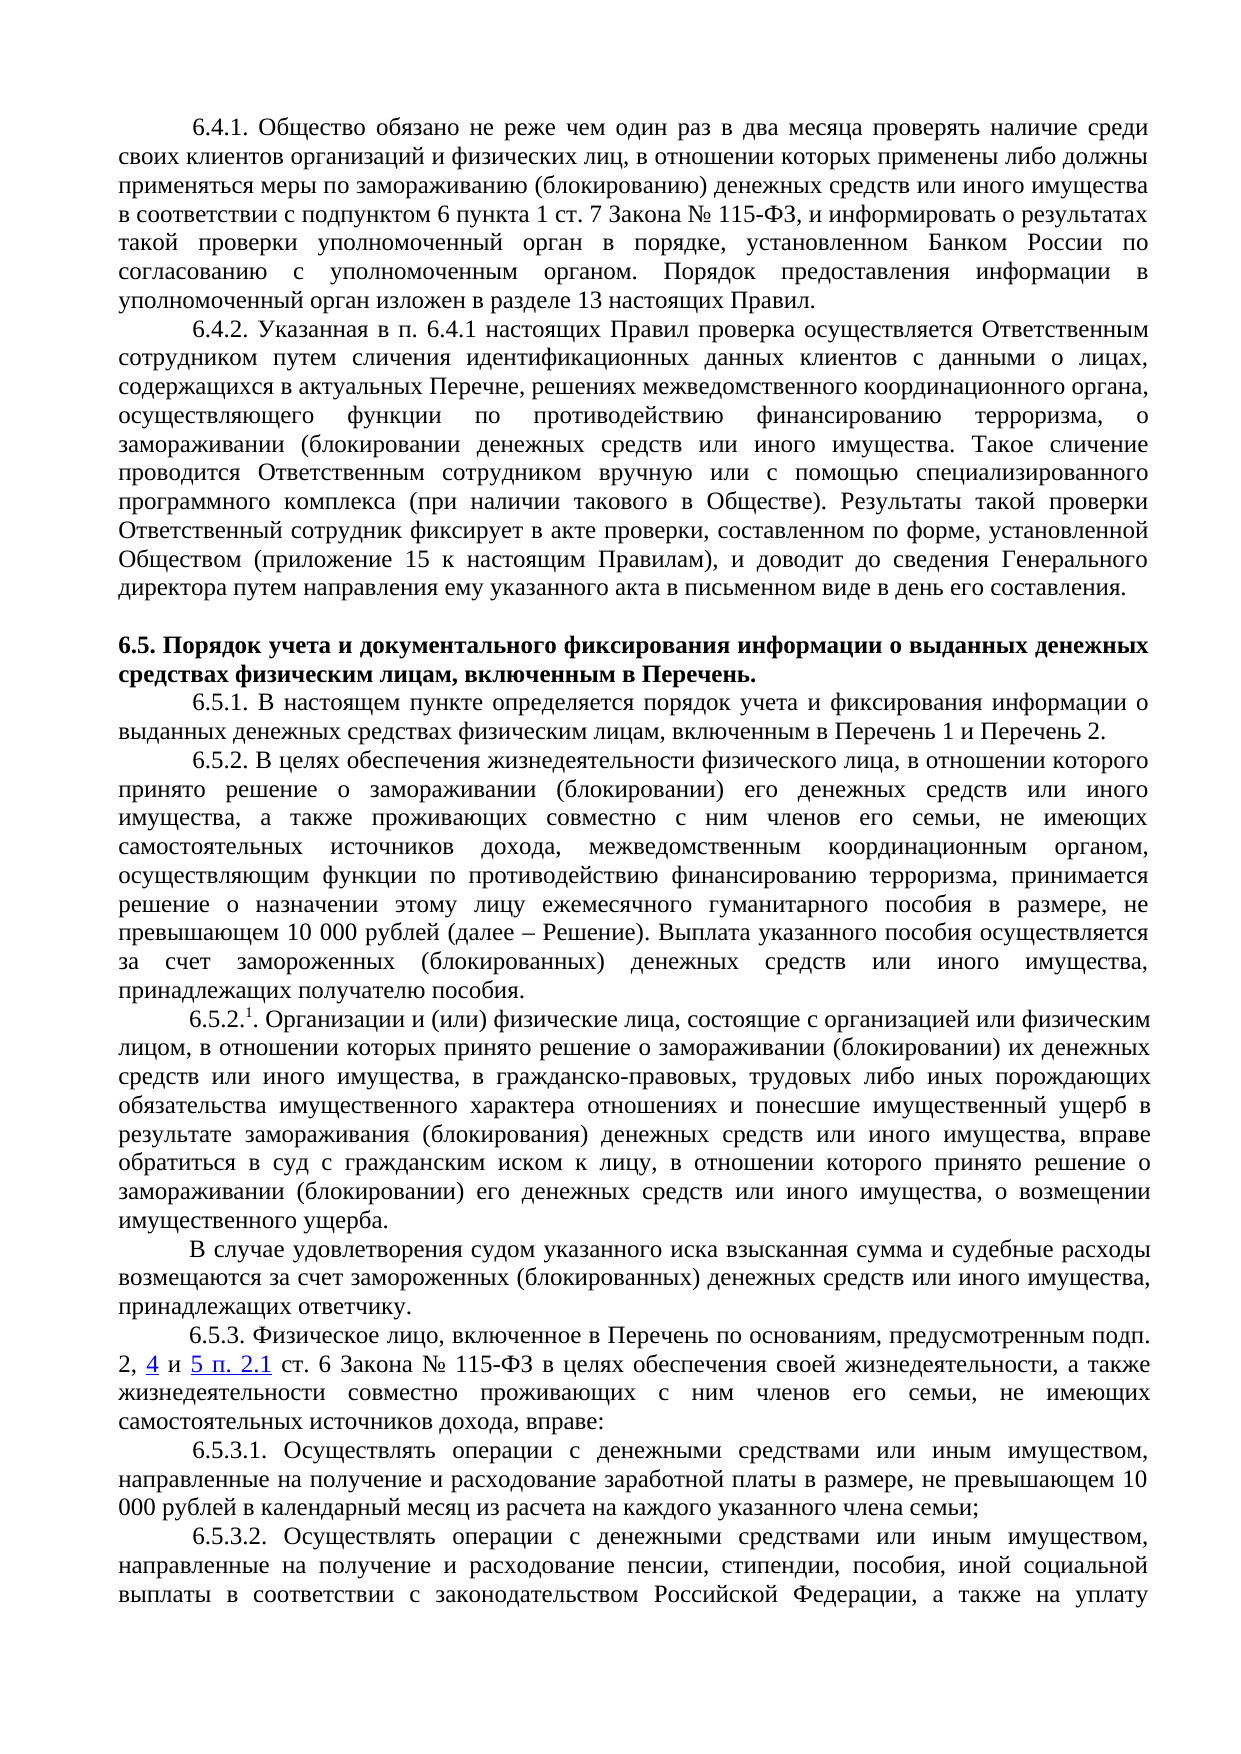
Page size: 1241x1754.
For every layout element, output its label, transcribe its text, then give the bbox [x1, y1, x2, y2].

text 6.5.2. В целях обеспечения жизнедеятельности физического лица, в отношении которого принято решение о замораживании (блокировании) его денежных средств или иного имущества, а также проживающих совместно с ним членов его семьи, не имеющих самостоятельных источников дохода, межведомственным координационным органом, осуществляющим функции по противодействию финансированию терроризма, принимается решение о назначении этому лицу ежемесячного гуманитарного пособия в размере, не превышающем 10 000 рублей (далее – Решение). Выплата указанного пособия осуществляется за счет замороженных (блокированных) денежных средств или иного имущества, принадлежащих получателю пособия. [118, 745, 1149, 1004]
text 6.5.1. В настоящем пункте определяется порядок учета и фиксирования информации о выданных денежных средствах физическим лицам, включенным в Перечень 1 и Перечень 2. [118, 687, 1149, 745]
text 6.5.2.1. Организации и (или) физические лица, состоящие с организацией или физическим лицом, в отношении которых принято решение о замораживании (блокировании) их денежных средств или иного имущества, в гражданско-правовых, трудовых либо иных порождающих обязательства имущественного характера отношениях и понесшие имущественный ущерб в результате замораживания (блокирования) денежных средств или иного имущества, вправе обратиться в суд с гражданским иском к лицу, в отношении которого принято решение о замораживании (блокировании) его денежных средств или иного имущества, о возмещении имущественного ущерба. [118, 1004, 1152, 1234]
text 6.5.3. Физическое лицо, включенное в Перечень по основаниям, предусмотренным подп. 2, 4 и 5 п. 2.1 ст. 6 Закона № 115-ФЗ в целях обеспечения своей жизнедеятельности, а также жизнедеятельности совместно проживающих с ним членов его семьи, не имеющих самостоятельных источников дохода, вправе: [118, 1320, 1152, 1435]
text 6.5.3.1. Осуществлять операции с денежными средствами или иным имуществом, направленные на получение и расходование заработной платы в размере, не превышающем 10 000 рублей в календарный месяц из расчета на каждого указанного члена семьи; [118, 1435, 1149, 1521]
text В случае удовлетворения судом указанного иска взысканная сумма и судебные расходы возмещаются за счет замороженных (блокированных) денежных средств или иного имущества, принадлежащих ответчику. [118, 1234, 1152, 1320]
text 6.5. Порядок учета и документального фиксирования информации о выданных денежных средствах физическим лицам, включенным в Перечень. [118, 630, 1149, 687]
text 6.4.1. Общество обязано не реже чем один раз в два месяца проверять наличие среди своих клиентов организаций и физических лиц, в отношении которых применены либо должны применяться меры по замораживанию (блокированию) денежных средств или иного имущества в соответствии с подпунктом 6 пункта 1 ст. 7 Закона № 115-ФЗ, и информировать о результатах такой проверки уполномоченный орган в порядке, установленном Банком России по согласованию с уполномоченным органом. Порядок предоставления информации в уполномоченный орган изложен в разделе 13 настоящих Правил. [118, 112, 1149, 314]
text 6.4.2. Указанная в п. 6.4.1 настоящих Правил проверка осуществляется Ответственным сотрудником путем сличения идентификационных данных клиентов с данными о лицах, содержащихся в актуальных Перечне, решениях межведомственного координационного органа, осуществляющего функции по противодействию финансированию терроризма, о замораживании (блокировании денежных средств или иного имущества. Такое сличение проводится Ответственным сотрудником вручную или с помощью специализированного программного комплекса (при наличии такового в Обществе). Результаты такой проверки Ответственный сотрудник фиксирует в акте проверки, составленном по форме, установленной Обществом (приложение 15 к настоящим Правилам), и доводит до сведения Генерального директора путем направления ему указанного акта в письменном виде в день его составления. [118, 314, 1149, 601]
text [118, 1521, 1149, 1607]
